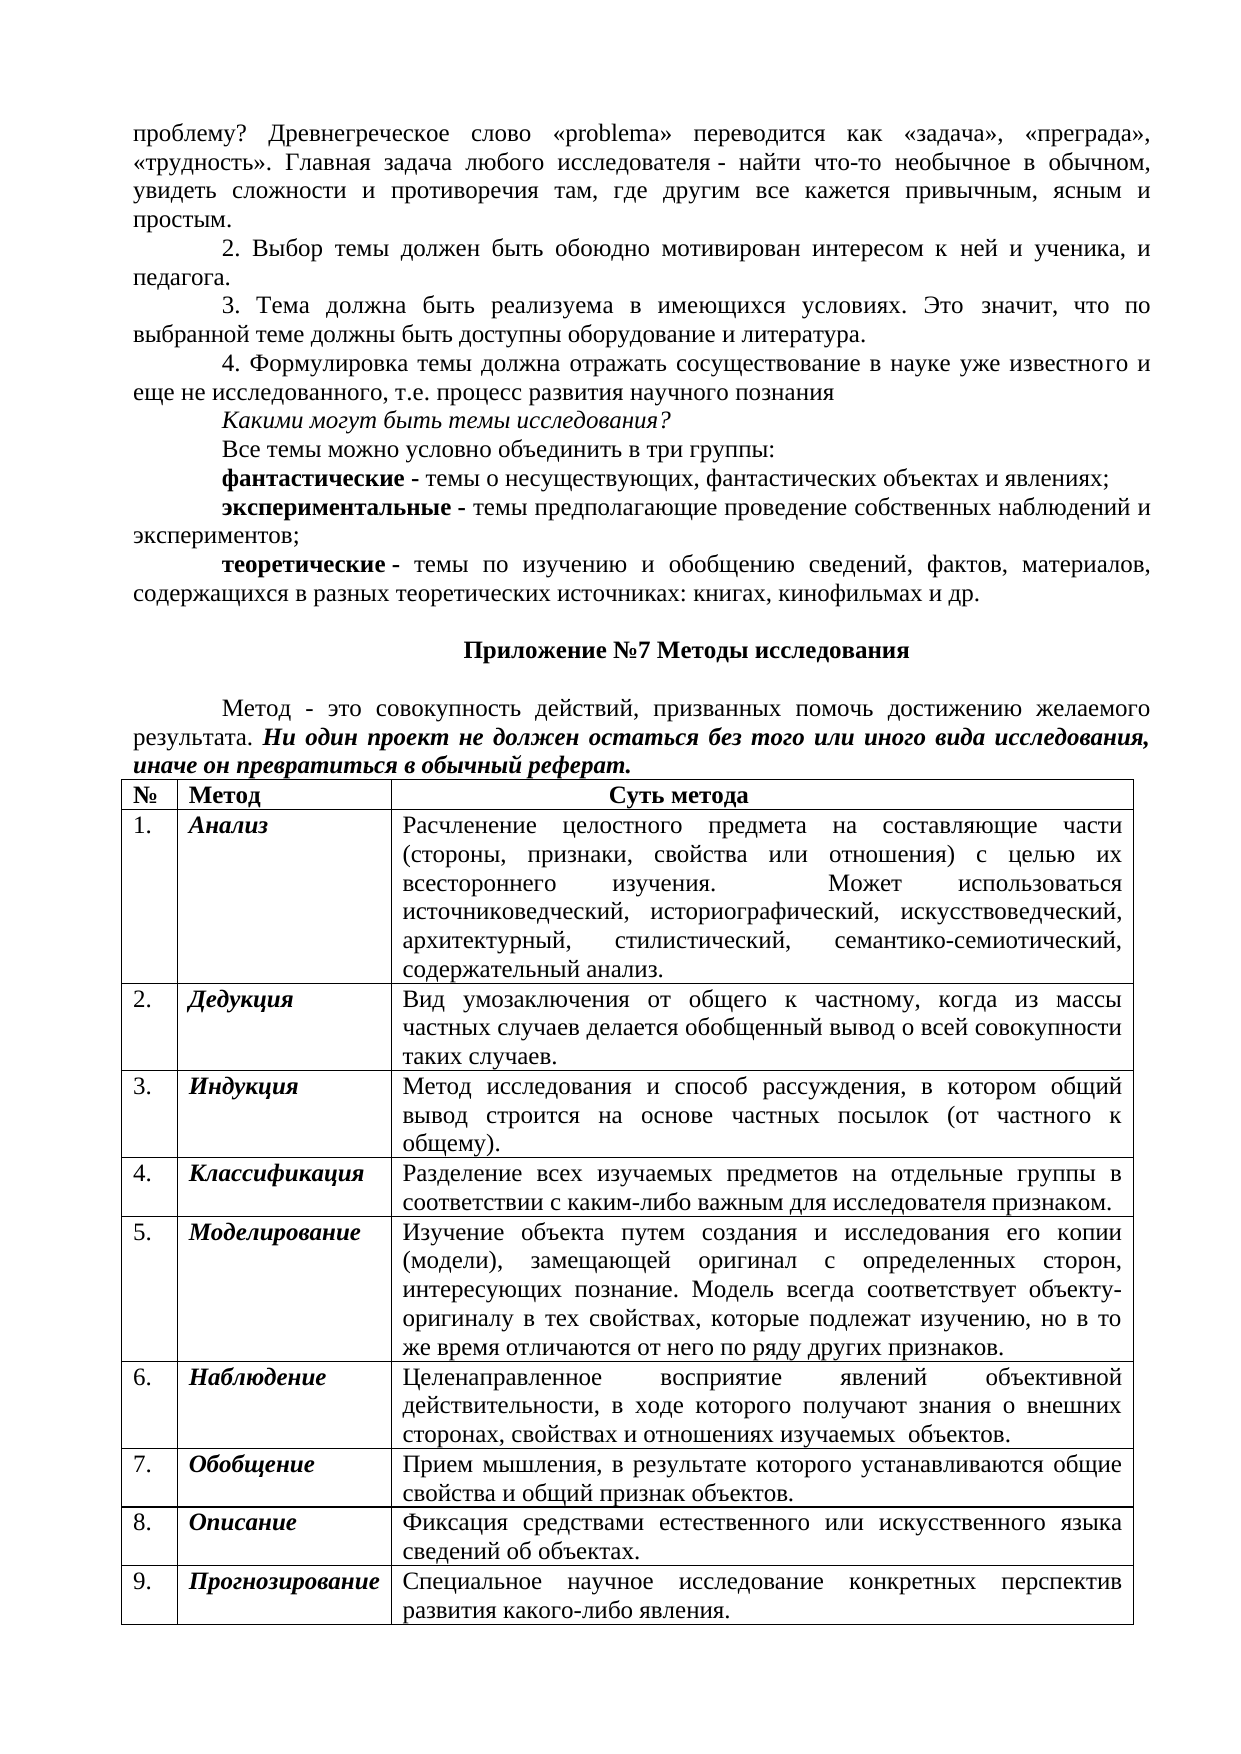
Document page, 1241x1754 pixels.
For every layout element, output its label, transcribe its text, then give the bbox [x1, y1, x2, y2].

table_cell Классификация [178, 1158, 391, 1216]
table_cell Расчленение целостного предмета на составляющие части (стороны, признаки, свойства или отношения) с целью их всестороннего изучения. Может использоваться источниковедческий, историографический, искусствоведческий, архитектурный, стилистический, семантико-семиотический, содержательный анализ. [392, 810, 1133, 983]
table_header № [122, 780, 177, 809]
table_cell Специальное научное исследование конкретных перспектив развития какого-либо явления. [392, 1566, 1133, 1623]
text фантастические - темы о несуществующих, фантастических объектах и явлениях; [133, 463, 1152, 492]
table_cell Прогнозирование [178, 1566, 391, 1623]
text 2. Выбор темы должен быть обоюдно мотивирован интересом к ней и ученика, и педагога. [133, 233, 1151, 291]
text 4. Формулировка темы должна отражать сосуществование в науке уже известного и еще не исследованного, т.е. процесс развития научного познания [133, 348, 1151, 406]
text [133, 118, 1152, 233]
text экспериментальные - темы предполагающие проведение собственных наблюдений и экспериментов; [133, 492, 1152, 549]
text Метод - это совокупность действий, призванных помочь достижению желаемого результата. Ни один проект не должен остаться без того или иного вида исследования, иначе он превратиться в обычный реферат. [133, 693, 1152, 779]
table_cell 3. [122, 1071, 177, 1157]
table_cell 4. [122, 1158, 177, 1216]
text Приложение №7 Методы исследования [133, 636, 1152, 664]
table_cell 9. [122, 1566, 177, 1623]
table_cell Фиксация средствами естественного или искусственного языка сведений об объектах. [392, 1508, 1133, 1565]
table_header Метод [178, 780, 391, 809]
text 3. Тема должна быть реализуема в имеющихся условиях. Это значит, что по выбранной теме должны быть доступны оборудование и литература. [133, 291, 1151, 348]
table_header Суть метода [392, 780, 1133, 809]
table_cell 2. [122, 984, 177, 1070]
table_cell Наблюдение [178, 1362, 391, 1448]
text Какими могут быть темы исследования? [133, 406, 1152, 434]
table_cell 7. [122, 1449, 177, 1506]
table_cell 6. [122, 1362, 177, 1448]
table_cell Моделирование [178, 1217, 391, 1361]
table_cell Обобщение [178, 1449, 391, 1506]
text Все темы можно условно объединить в три группы: [133, 434, 1152, 463]
table_cell 1. [122, 810, 177, 983]
table_cell Метод исследования и способ рассуждения, в котором общий вывод строится на основе частных посылок (от частного к общему). [392, 1071, 1133, 1157]
table_cell Анализ [178, 810, 391, 983]
table_cell Вид умозаключения от общего к частному, когда из массы частных случаев делается обобщенный вывод о всей совокупности таких случаев. [392, 984, 1133, 1070]
table_cell Целенаправленное восприятие явлений объективной действительности, в ходе которого получают знания о внешних сторонах, свойствах и отношениях изучаемых объектов. [392, 1362, 1133, 1448]
table_cell Изучение объекта путем создания и исследования его копии (модели), замещающей оригинал с определенных сторон, интересующих познание. Модель всегда соответствует объекту-оригиналу в тех свойствах, которые подлежат изучению, но в то же время отличаются от него по ряду других признаков. [392, 1217, 1133, 1361]
table_cell Описание [178, 1508, 391, 1565]
table_cell 8. [122, 1508, 177, 1565]
table_cell 5. [122, 1217, 177, 1361]
table_cell Индукция [178, 1071, 391, 1157]
table_cell Дедукция [178, 984, 391, 1070]
table_cell Разделение всех изучаемых предметов на отдельные группы в соответствии с каким-либо важным для исследователя признаком. [392, 1158, 1133, 1216]
text теоретические - темы по изучению и обобщению сведений, фактов, материалов, содержащихся в разных теоретических источниках: книгах, кинофильмах и др. [133, 549, 1152, 607]
table_cell Прием мышления, в результате которого устанавливаются общие свойства и общий признак объектов. [392, 1449, 1133, 1506]
